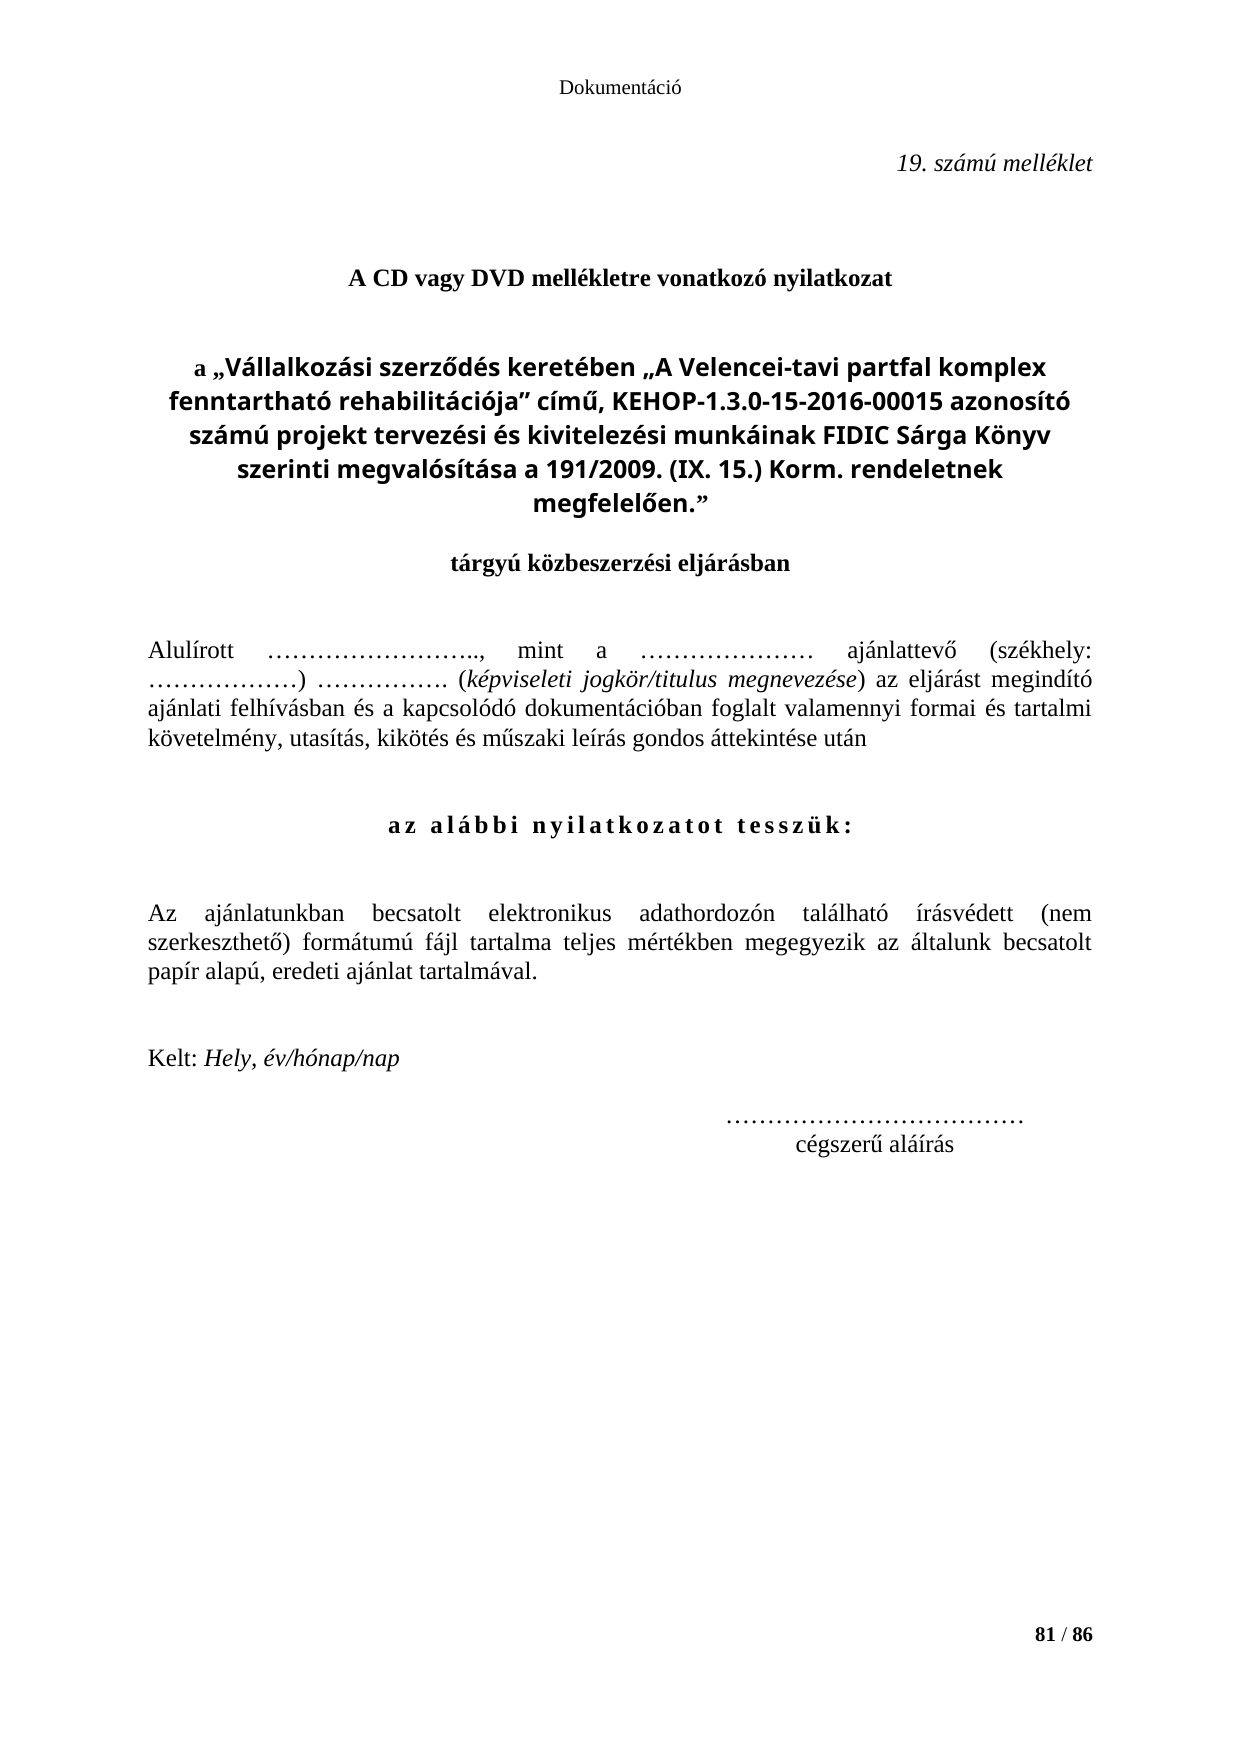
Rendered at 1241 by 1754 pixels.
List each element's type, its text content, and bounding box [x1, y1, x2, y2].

text tárgyú közbeszerzési eljárásban [148, 548, 1093, 577]
text az alábbi nyilatkozatot tesszük: [148, 810, 1093, 839]
table_header ……………………………… [650, 1100, 1100, 1129]
text 19. számú melléklet [148, 148, 1093, 176]
text a „Vállalkozási szerződés keretében „A Velencei-tavi partfal komplex fenntartható rehabilitációja” című, KEHOP-1.3.0-15-2016-00015 azonosító számú projekt tervezési és kivitelezési munkáinak FIDIC Sárga Könyv szerinti megvalósítása a 191/2009. (IX. 15.) Korm. rendeletnek megfelelően.” [148, 349, 1093, 520]
table_cell cégszerű aláírás [650, 1129, 1100, 1186]
text Alulírott …………………….., mint a ………………… ajánlattevő (székhely: ………………) ……………. (képviseleti jogkör/titulus megnevezése) az eljárást megindító ajánlati felhívásban és a kapcsolódó dokumentációban foglalt valamennyi formai és tartalmi követelmény, utasítás, kikötés és műszaki leírás gondos áttekintése után [148, 635, 1093, 752]
list A CD vagy DVD mellékletre vonatkozó nyilatkozat [148, 263, 1093, 292]
text Az ajánlatunkban becsatolt elektronikus adathordozón található írásvédett (nem szerkeszthető) formátumú fájl tartalma teljes mértékben megegyezik az általunk becsatolt papír alapú, eredeti ajánlat tartalmával. [148, 898, 1093, 985]
text Kelt: Hely, év/hónap/nap [148, 1043, 1093, 1071]
